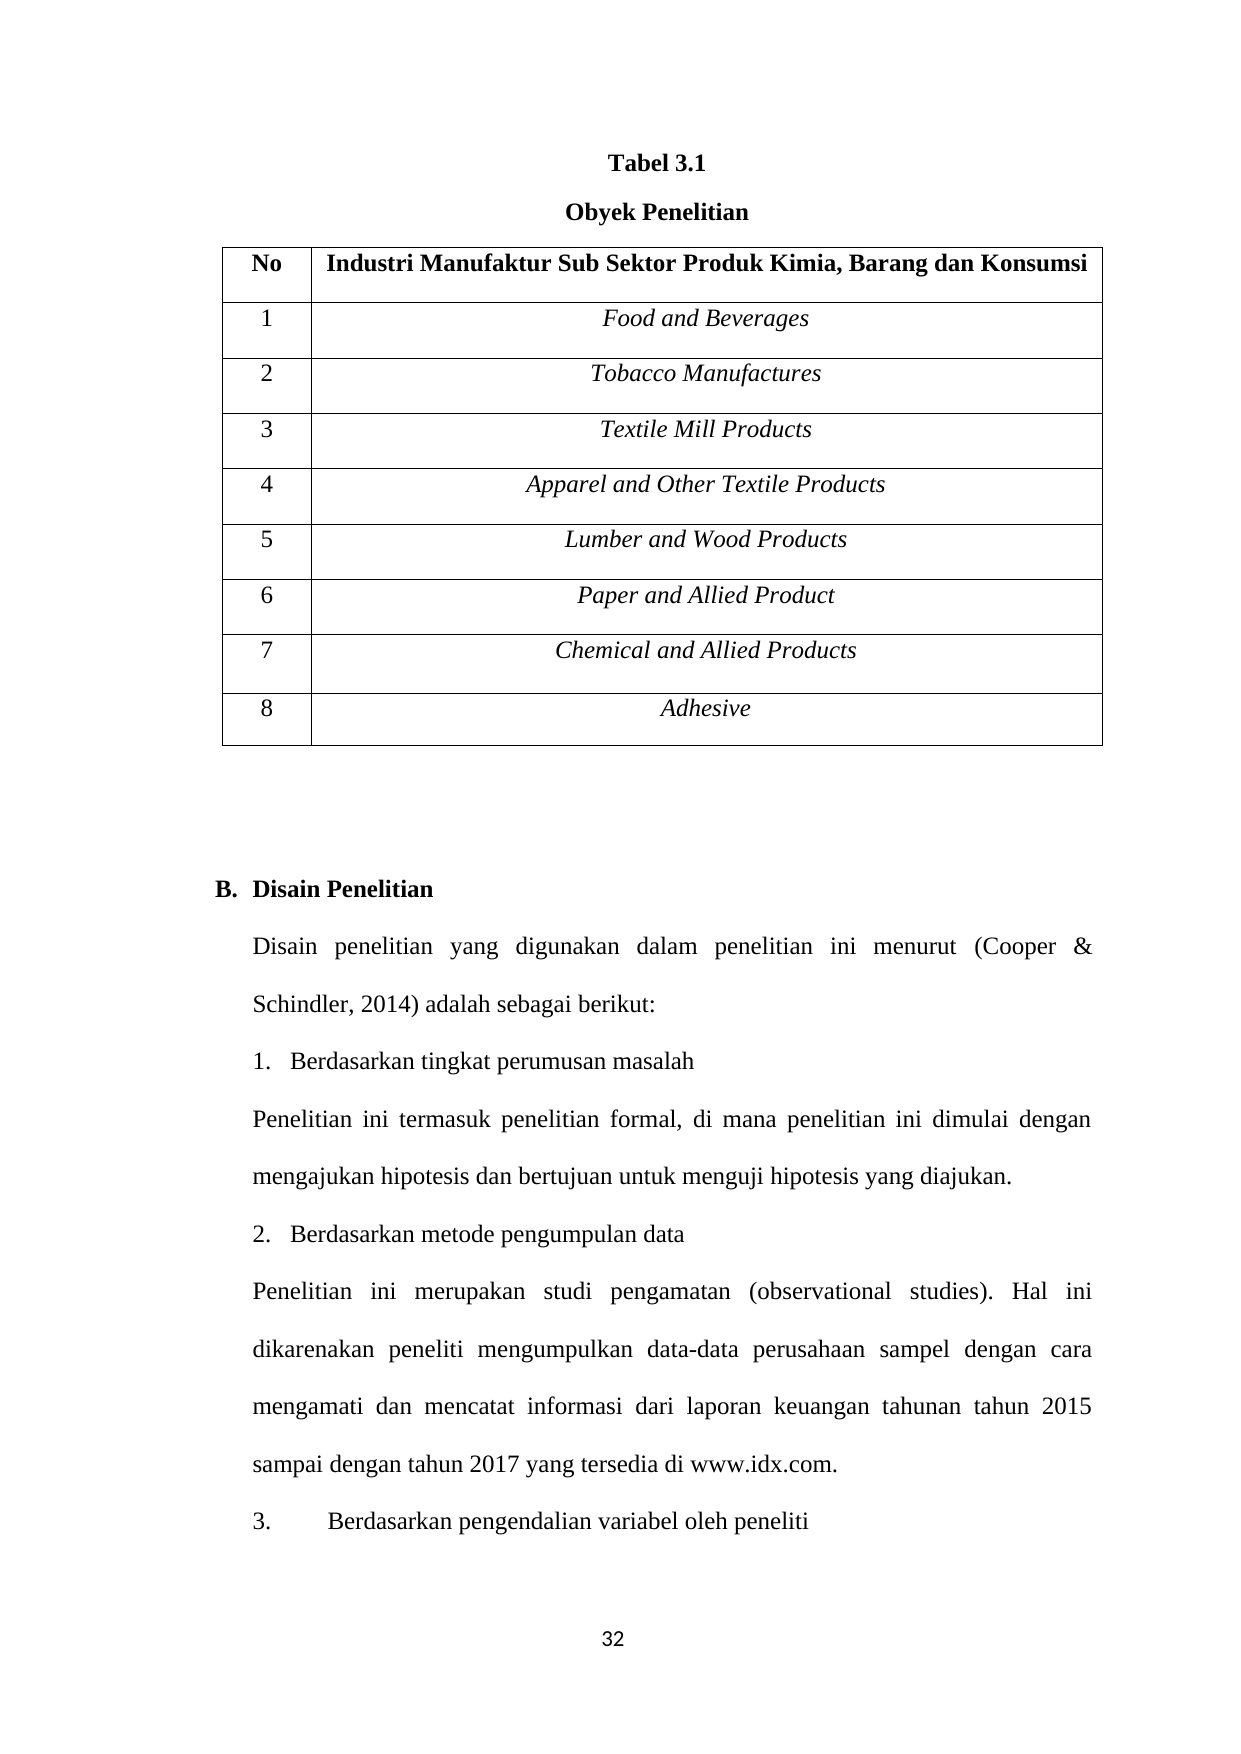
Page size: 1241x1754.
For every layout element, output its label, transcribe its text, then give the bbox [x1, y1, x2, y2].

table_cell Paper and Allied Product [312, 580, 1102, 634]
text Obyek Penelitian [222, 197, 1092, 226]
table_cell 3 [223, 414, 311, 468]
table_cell 8 [223, 694, 311, 745]
text Disain penelitian yang digunakan dalam penelitian ini menurut (Cooper & Schindler, 2014) adalah sebagai berikut: [252, 931, 1092, 1017]
table_cell Apparel and Other Textile Products [312, 469, 1102, 523]
text Tabel 3.1 [222, 148, 1092, 176]
table_cell 6 [223, 580, 311, 634]
table_cell 2 [223, 359, 311, 413]
table_cell Food and Beverages [312, 303, 1102, 357]
table_cell 7 [223, 635, 311, 692]
text Penelitian ini termasuk penelitian formal, di mana penelitian ini dimulai dengan mengajukan hipotesis dan bertujuan untuk menguji hipotesis yang diajukan. [252, 1104, 1092, 1190]
table_header No [223, 248, 311, 302]
table_cell 1 [223, 303, 311, 357]
list Berdasarkan metode pengumpulan data [252, 1219, 1092, 1247]
list Berdasarkan tingkat perumusan masalah [252, 1046, 1092, 1075]
table_cell Chemical and Allied Products [312, 635, 1102, 692]
table_header Industri Manufaktur Sub Sektor Produk Kimia, Barang dan Konsumsi [312, 248, 1102, 302]
text Penelitian ini merupakan studi pengamatan (observational studies). Hal ini dikarenakan peneliti mengumpulkan data-data perusahaan sampel dengan cara mengamati dan mencatat informasi dari laporan keuangan tahunan tahun 2015 sampai dengan tahun 2017 yang tersedia di www.idx.com. [252, 1276, 1092, 1477]
table_cell 5 [223, 525, 311, 579]
table_cell Lumber and Wood Products [312, 525, 1102, 579]
table_cell Tobacco Manufactures [312, 359, 1102, 413]
table_cell Adhesive [312, 694, 1102, 745]
list Disain Penelitian [215, 874, 1092, 902]
table_cell Textile Mill Products [312, 414, 1102, 468]
list Berdasarkan pengendalian variabel oleh peneliti [252, 1506, 1092, 1535]
table_cell 4 [223, 469, 311, 523]
